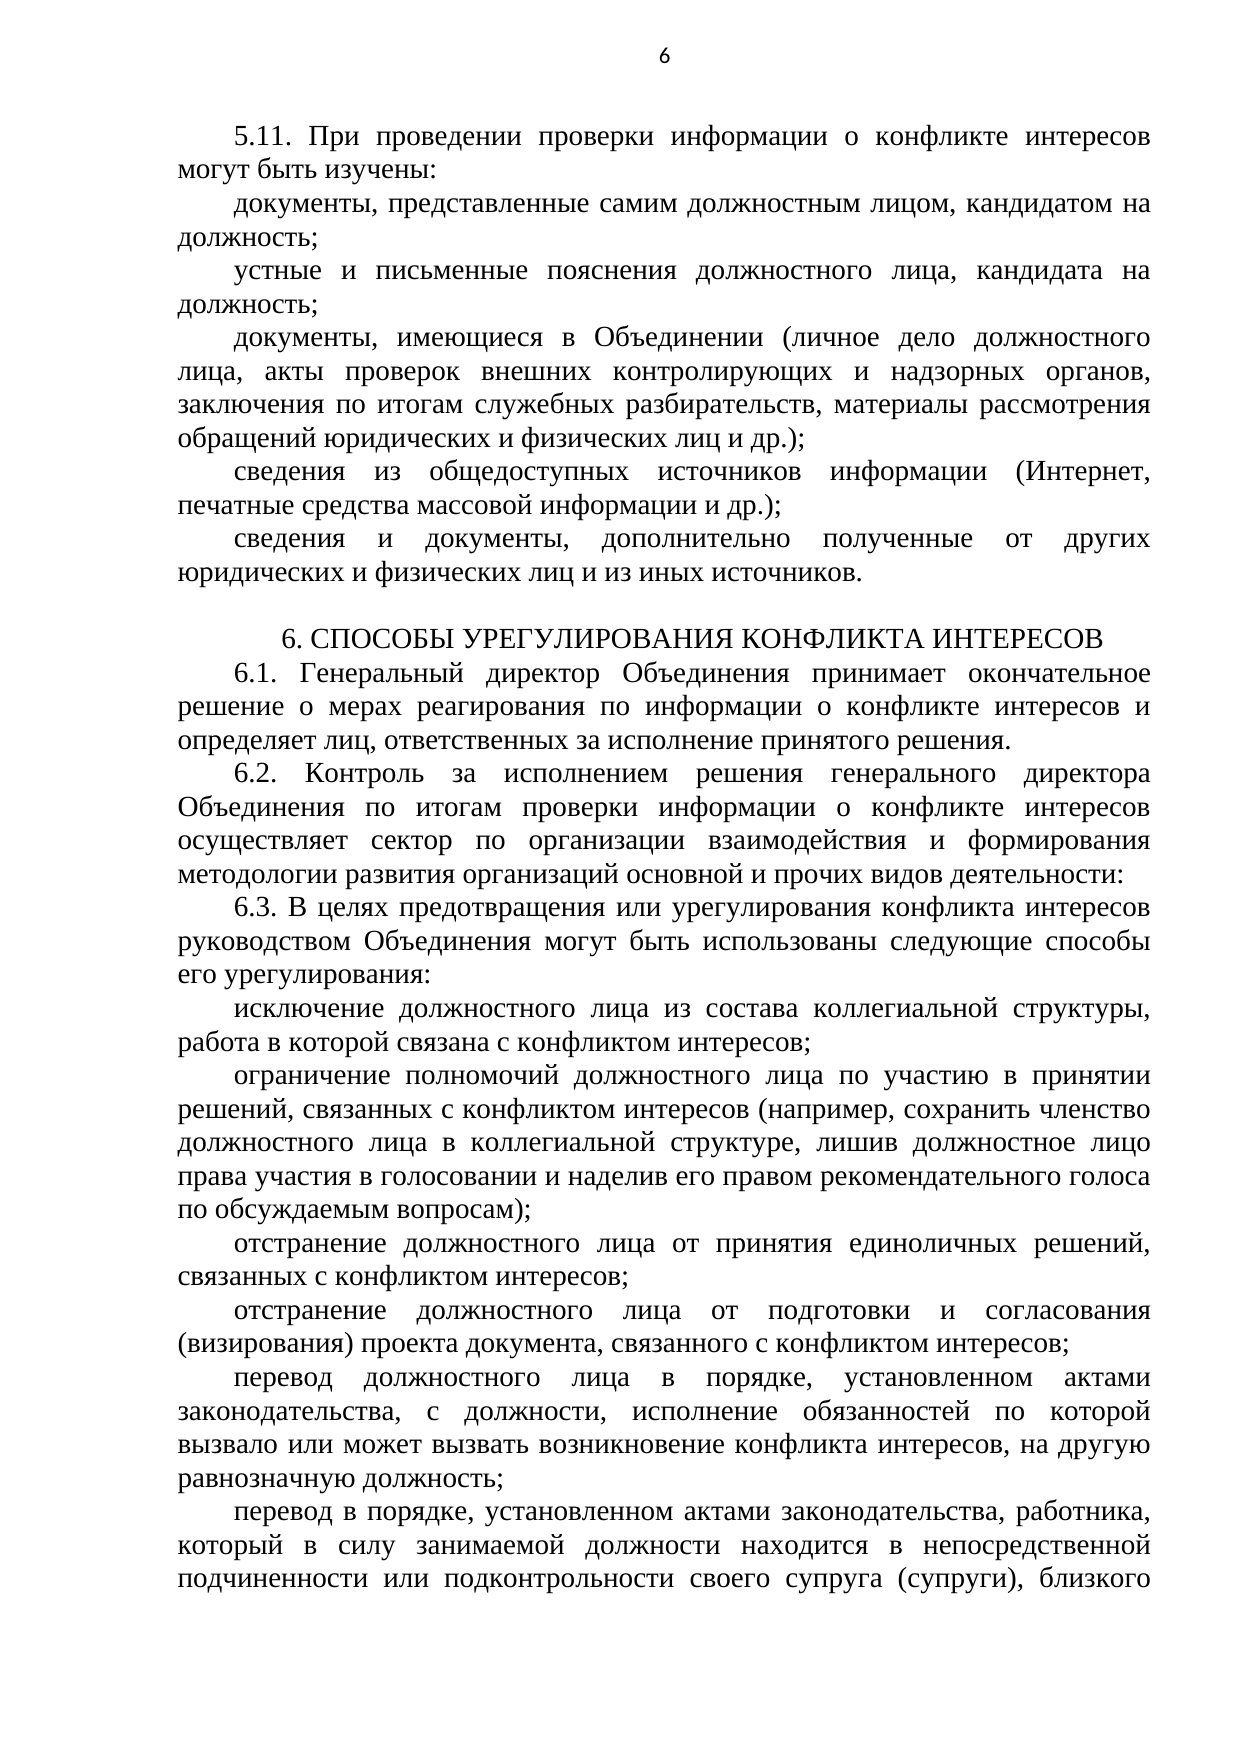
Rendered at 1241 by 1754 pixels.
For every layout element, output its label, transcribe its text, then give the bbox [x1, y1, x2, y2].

text устные и письменные пояснения должностного лица, кандидата на должность; [177, 252, 1152, 319]
text документы, имеющиеся в Объединении (личное дело должностного лица, акты проверок внешних контролирующих и надзорных органов, заключения по итогам служебных разбирательств, материалы рассмотрения обращений юридических и физических лиц и др.); [177, 319, 1152, 453]
text сведения и документы, дополнительно полученные от других юридических и физических лиц и из иных источников. [177, 521, 1152, 588]
text отстранение должностного лица от подготовки и согласования (визирования) проекта документа, связанного с конфликтом интересов; [177, 1292, 1152, 1359]
text 6.2. Контроль за исполнением решения генерального директора Объединения по итогам проверки информации о конфликте интересов осуществляет сектор по организации взаимодействия и формирования методологии развития организаций основной и прочих видов деятельности: [177, 755, 1152, 889]
text сведения из общедоступных источников информации (Интернет, печатные средства массовой информации и др.); [177, 453, 1152, 521]
text ограничение полномочий должностного лица по участию в принятии решений, связанных с конфликтом интересов (например, сохранить членство должностного лица в коллегиальной структуре, лишив должностное лицо права участия в голосовании и наделив его правом рекомендательного голоса по обсуждаемым вопросам); [177, 1057, 1152, 1225]
text 6. СПОСОБЫ УРЕГУЛИРОВАНИЯ КОНФЛИКТА ИНТЕРЕСОВ [177, 621, 1152, 655]
text документы, представленные самим должностным лицом, кандидатом на должность; [177, 185, 1152, 252]
text 6.1. Генеральный директор Объединения принимает окончательное решение о мерах реагирования по информации о конфликте интересов и определяет лиц, ответственных за исполнение принятого решения. [177, 655, 1152, 755]
text отстранение должностного лица от принятия единоличных решений, связанных с конфликтом интересов; [177, 1225, 1152, 1292]
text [177, 1493, 1152, 1594]
text 5.11. При проведении проверки информации о конфликте интересов могут быть изучены: [177, 118, 1152, 185]
text 6.3. В целях предотвращения или урегулирования конфликта интересов руководством Объединения могут быть использованы следующие способы его урегулирования: [177, 889, 1152, 990]
text исключение должностного лица из состава коллегиальной структуры, работа в которой связана с конфликтом интересов; [177, 990, 1152, 1057]
text перевод должностного лица в порядке, установленном актами законодательства, с должности, исполнение обязанностей по которой вызвало или может вызвать возникновение конфликта интересов, на другую равнозначную должность; [177, 1359, 1152, 1493]
